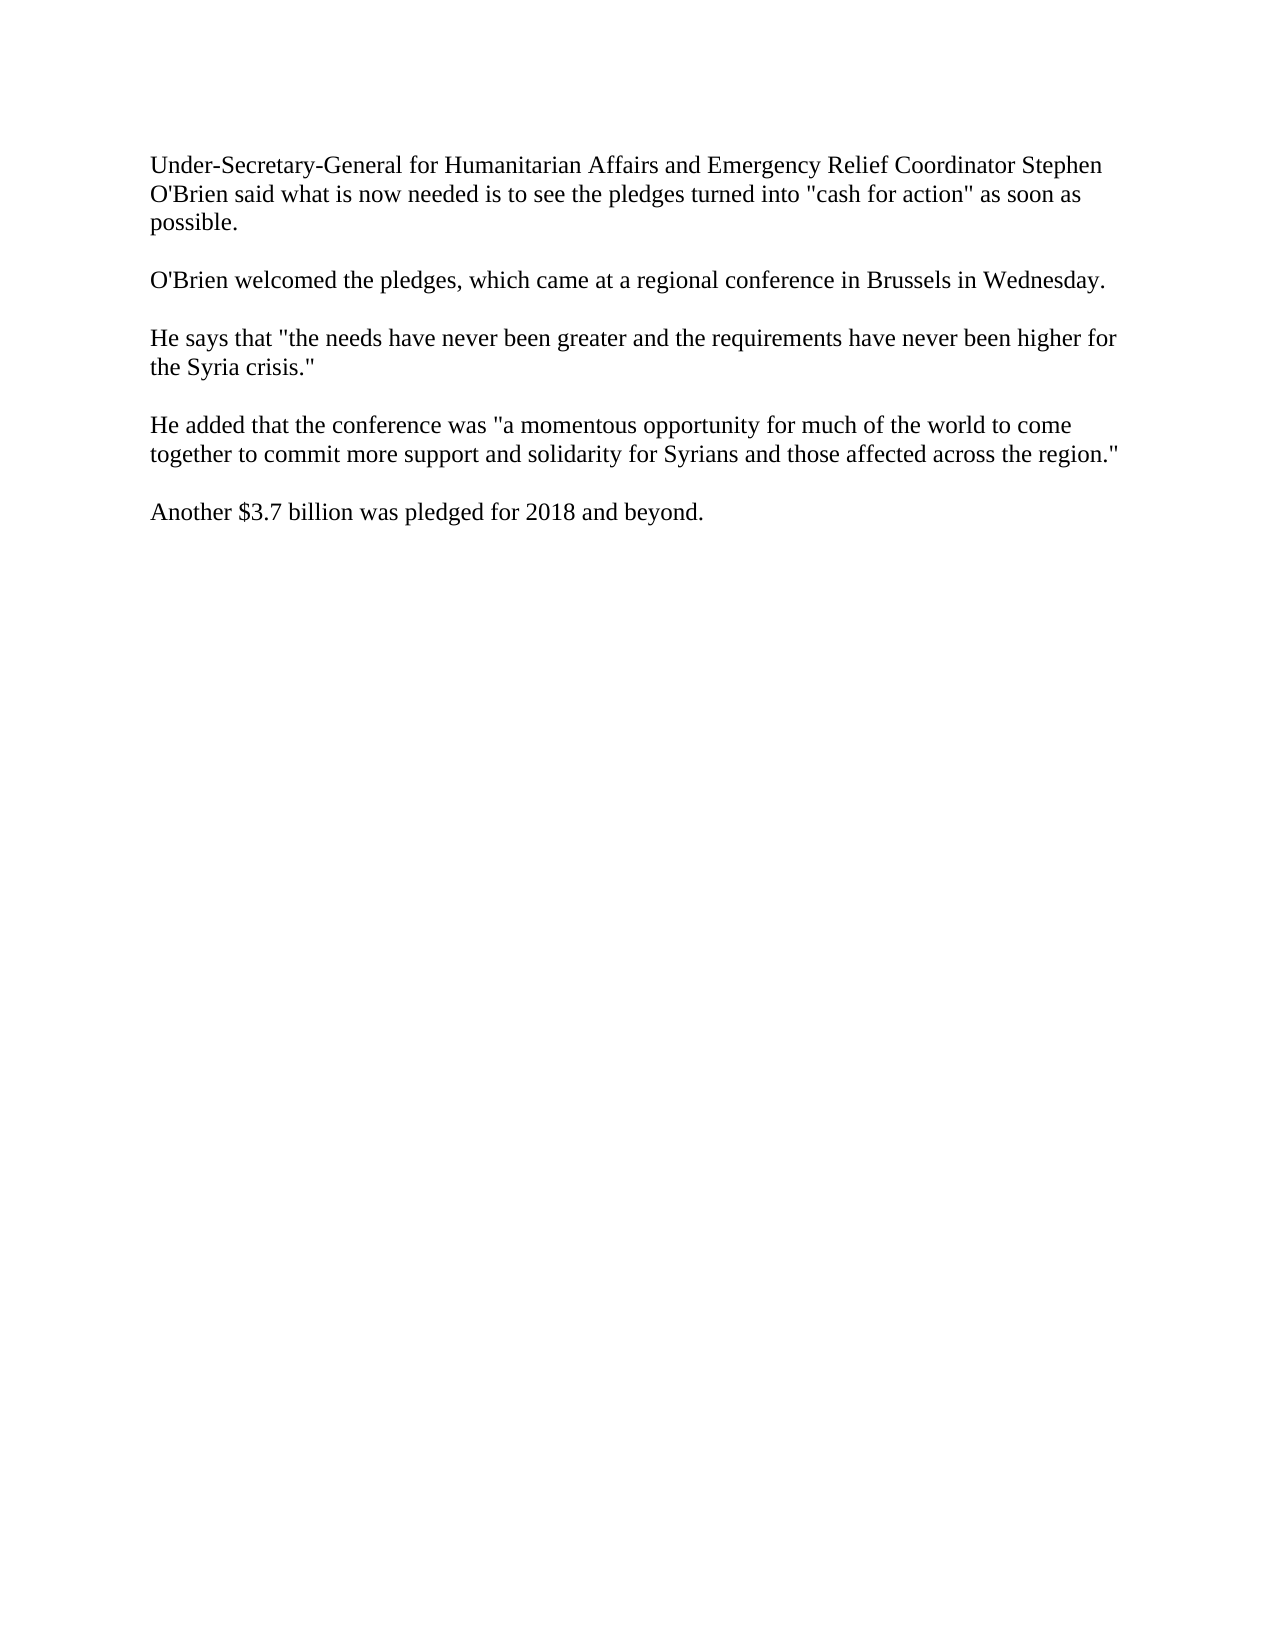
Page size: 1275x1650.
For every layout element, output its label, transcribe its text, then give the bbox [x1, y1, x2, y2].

text Under-Secretary-General for Humanitarian Affairs and Emergency Relief Coordinator Stephen O'Brien said what is now needed is to see the pledges turned into "cash for action" as soon as possible. [150, 150, 1125, 236]
text Another $3.7 billion was pledged for 2018 and beyond. [150, 497, 1125, 525]
text O'Brien welcomed the pledges, which came at a regional conference in Brussels in Wednesday. [150, 265, 1125, 294]
text He added that the conference was "a momentous opportunity for much of the world to come together to commit more support and solidarity for Syrians and those affected across the region." [150, 410, 1125, 467]
text He says that "the needs have never been greater and the requirements have never been higher for the Syria crisis." [150, 323, 1125, 381]
